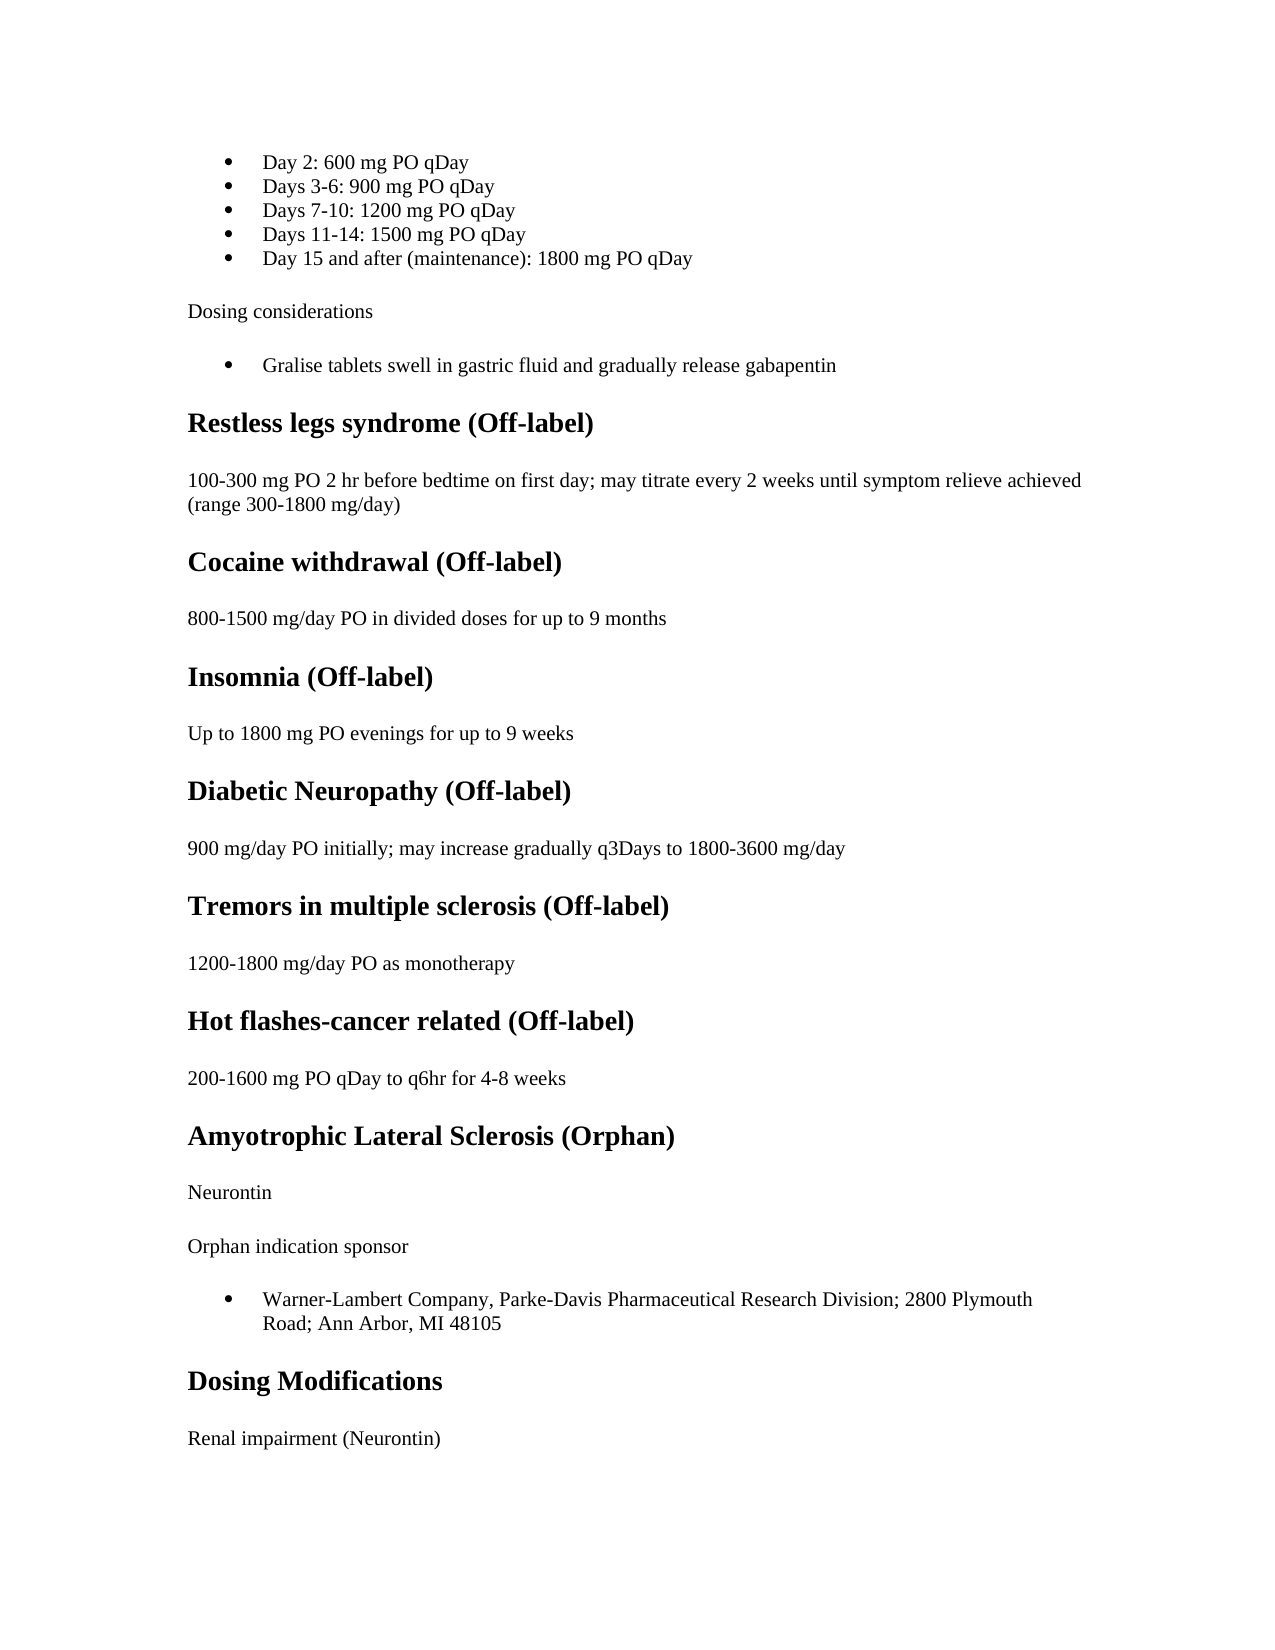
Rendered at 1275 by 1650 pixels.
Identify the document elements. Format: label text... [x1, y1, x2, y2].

text Tremors in multiple sclerosis (Off-label) [187, 889, 1087, 922]
text Orphan indication sponsor [187, 1233, 1087, 1258]
text Dosing considerations [187, 299, 1087, 323]
text Cocaine withdrawal (Off-label) [187, 545, 1087, 577]
list Day 2: 600 mg PO qDay [225, 150, 1087, 174]
text Hot flashes-cancer related (Off-label) [187, 1004, 1087, 1036]
text Restless legs syndrome (Off-label) [187, 406, 1087, 438]
list Warner-Lambert Company, Parke-Davis Pharmaceutical Research Division; 2800 Plymouth Road; Ann Arbor, MI 48105 [225, 1287, 1087, 1335]
text 800-1500 mg/day PO in divided doses for up to 9 months [187, 606, 1087, 630]
list Days 7-10: 1200 mg PO qDay [225, 198, 1087, 222]
text Diabetic Neuropathy (Off-label) [187, 774, 1087, 807]
text 900 mg/day PO initially; may increase gradually q3Days to 1800-3600 mg/day [187, 836, 1087, 860]
list Days 3-6: 900 mg PO qDay [225, 174, 1087, 198]
text 200-1600 mg PO qDay to q6hr for 4-8 weeks [187, 1066, 1087, 1089]
text Dosing Modifications [187, 1364, 1087, 1396]
list Day 15 and after (maintenance): 1800 mg PO qDay [225, 246, 1087, 270]
text Neurontin [187, 1180, 1087, 1204]
list Days 11-14: 1500 mg PO qDay [225, 222, 1087, 246]
text 1200-1800 mg/day PO as monotherapy [187, 951, 1087, 975]
text Up to 1800 mg PO evenings for up to 9 weeks [187, 721, 1087, 745]
text 100-300 mg PO 2 hr before bedtime on first day; may titrate every 2 weeks until symptom relieve achieved (range 300-1800 mg/day) [187, 467, 1087, 516]
text Amyotrophic Lateral Sclerosis (Orphan) [187, 1119, 1087, 1151]
text Renal impairment (Neurontin) [187, 1426, 1087, 1450]
list Gralise tablets swell in gastric fluid and gradually release gabapentin [225, 353, 1087, 377]
text Insomnia (Off-label) [187, 659, 1087, 692]
